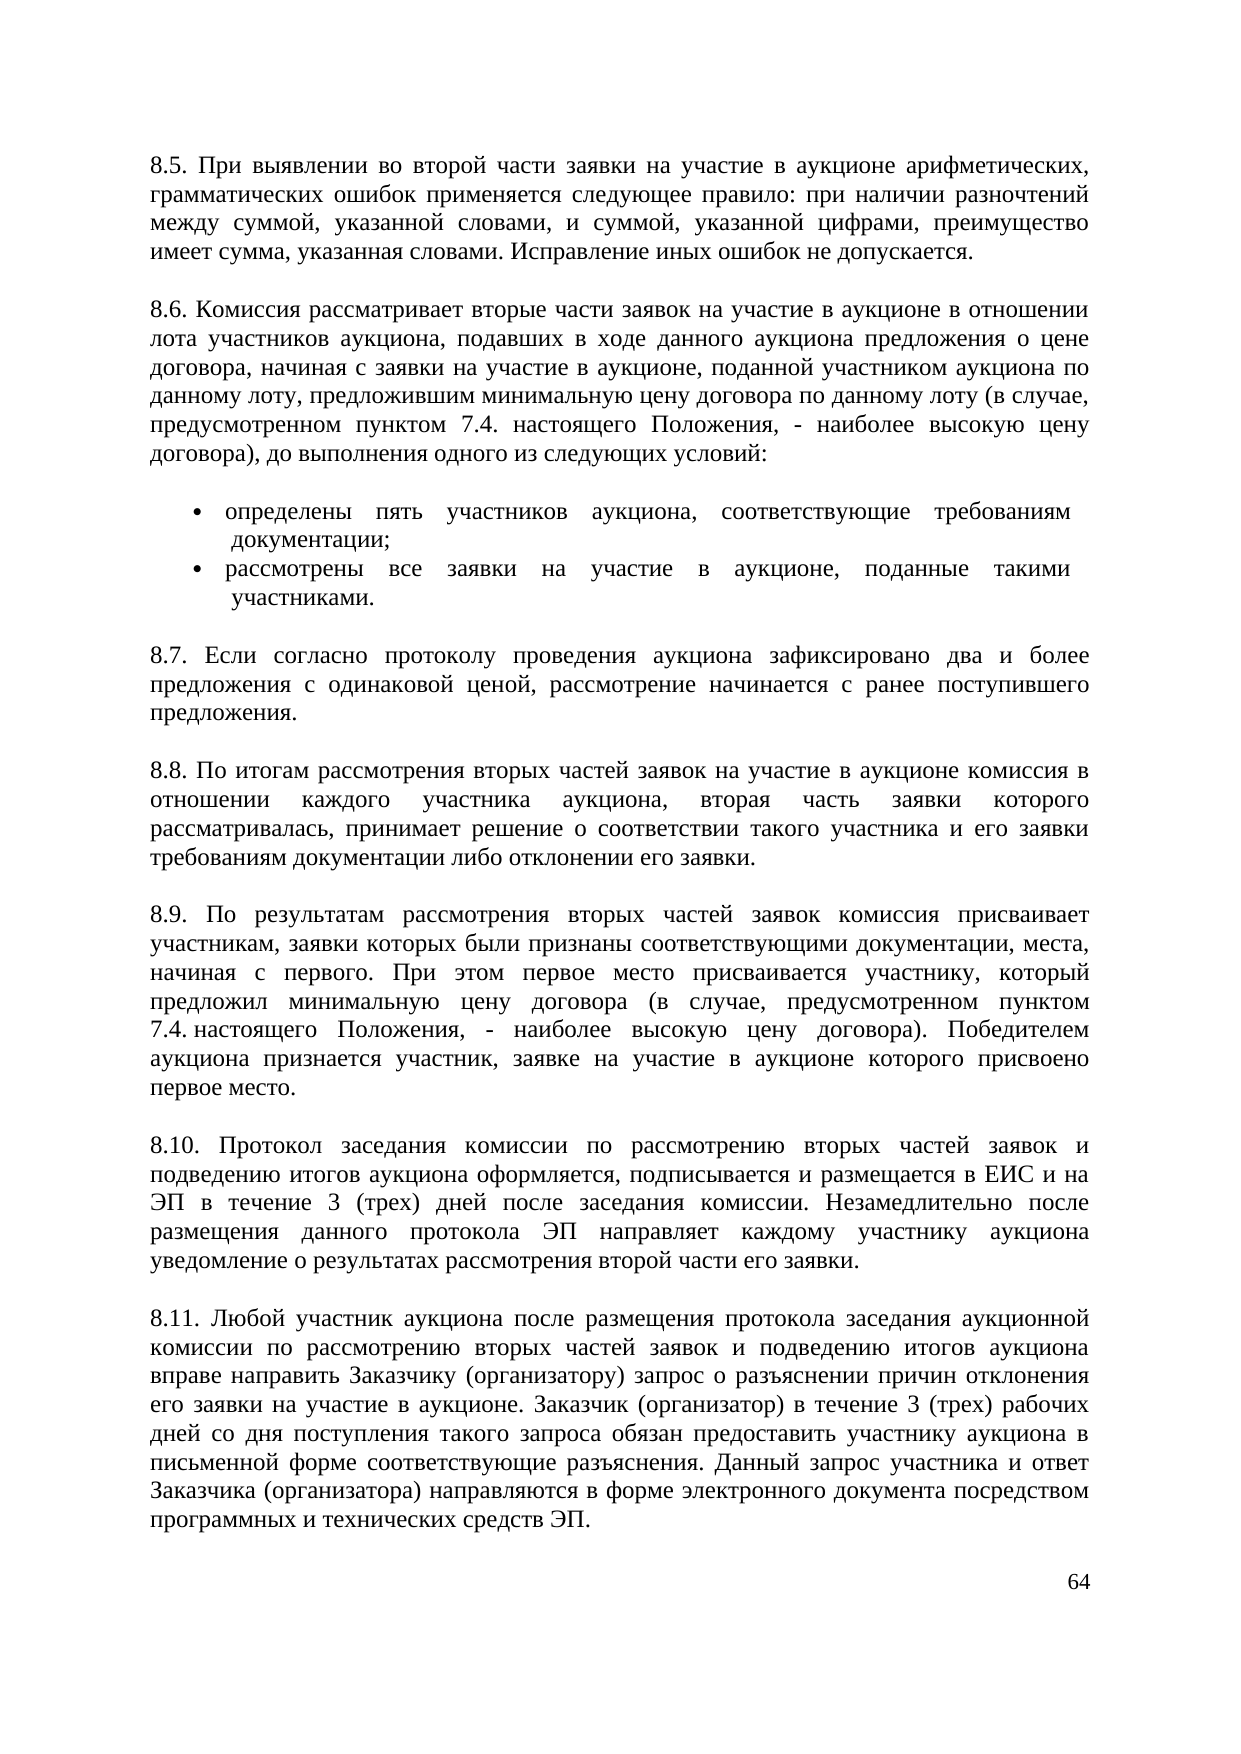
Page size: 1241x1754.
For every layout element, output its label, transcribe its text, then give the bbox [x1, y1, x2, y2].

text 8.3. Комиссия не позднее 10 (десяти) дней после окончания проведения аукциона рассматривает вторые части заявок и осуществляет подведение итогов аукциона. [150, 352, 1090, 409]
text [150, 1390, 1090, 1534]
text 8.8. По итогам рассмотрения вторых частей заявок на участие в аукционе комиссия в отношении каждого участника аукциона, вторая часть заявки которого рассматривалась, принимает решение о соответствии такого участника и его заявки требованиям документации либо отклонении его заявки. [150, 1246, 1090, 1361]
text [150, 150, 1090, 207]
text 8.2. К рассмотрению вторых частей заявок могут быть привлечены эксперты. При принятии такого решения комиссия рассматривает оценки и рекомендации экспертов (если они привлекались). [150, 237, 1090, 323]
list определены пять участников аукциона, соответствующие требованиям документации; [194, 957, 1071, 1015]
text 8.4. В ходе рассмотрения заявок на участие в аукционе комиссия, Заказчик имеют право запрашивать у соответствующих органов государственной власти, а также юридических и физических лиц, указанных в заявке на участие в аукционе и приложениях к ней, информацию о соответствии предоставленных участником аукциона сведений действительности. [150, 439, 1090, 582]
text 8.6. Комиссия рассматривает вторые части заявок на участие в аукционе в отношении лота участников аукциона, подавших в ходе данного аукциона предложения о цене договора, начиная с заявки на участие в аукционе, поданной участником аукциона по данному лоту, предложившим минимальную цену договора по данному лоту (в случае, предусмотренном пунктом 7.4. настоящего Положения, - наиболее высокую цену договора), до выполнения одного из следующих условий: [150, 756, 1090, 928]
text 8.7. Если согласно протоколу проведения аукциона зафиксировано два и более предложения с одинаковой ценой, рассмотрение начинается с ранее поступившего предложения. [150, 1131, 1090, 1217]
list рассмотрены все заявки на участие в аукционе, поданные такими участниками. [194, 1044, 1071, 1102]
text 8.5. При выявлении во второй части заявки на участие в аукционе арифметических, грамматических ошибок применяется следующее правило: при наличии разночтений между суммой, указанной словами, и суммой, указанной цифрами, преимущество имеет сумма, указанная словами. Исправление иных ошибок не допускается. [150, 612, 1090, 727]
